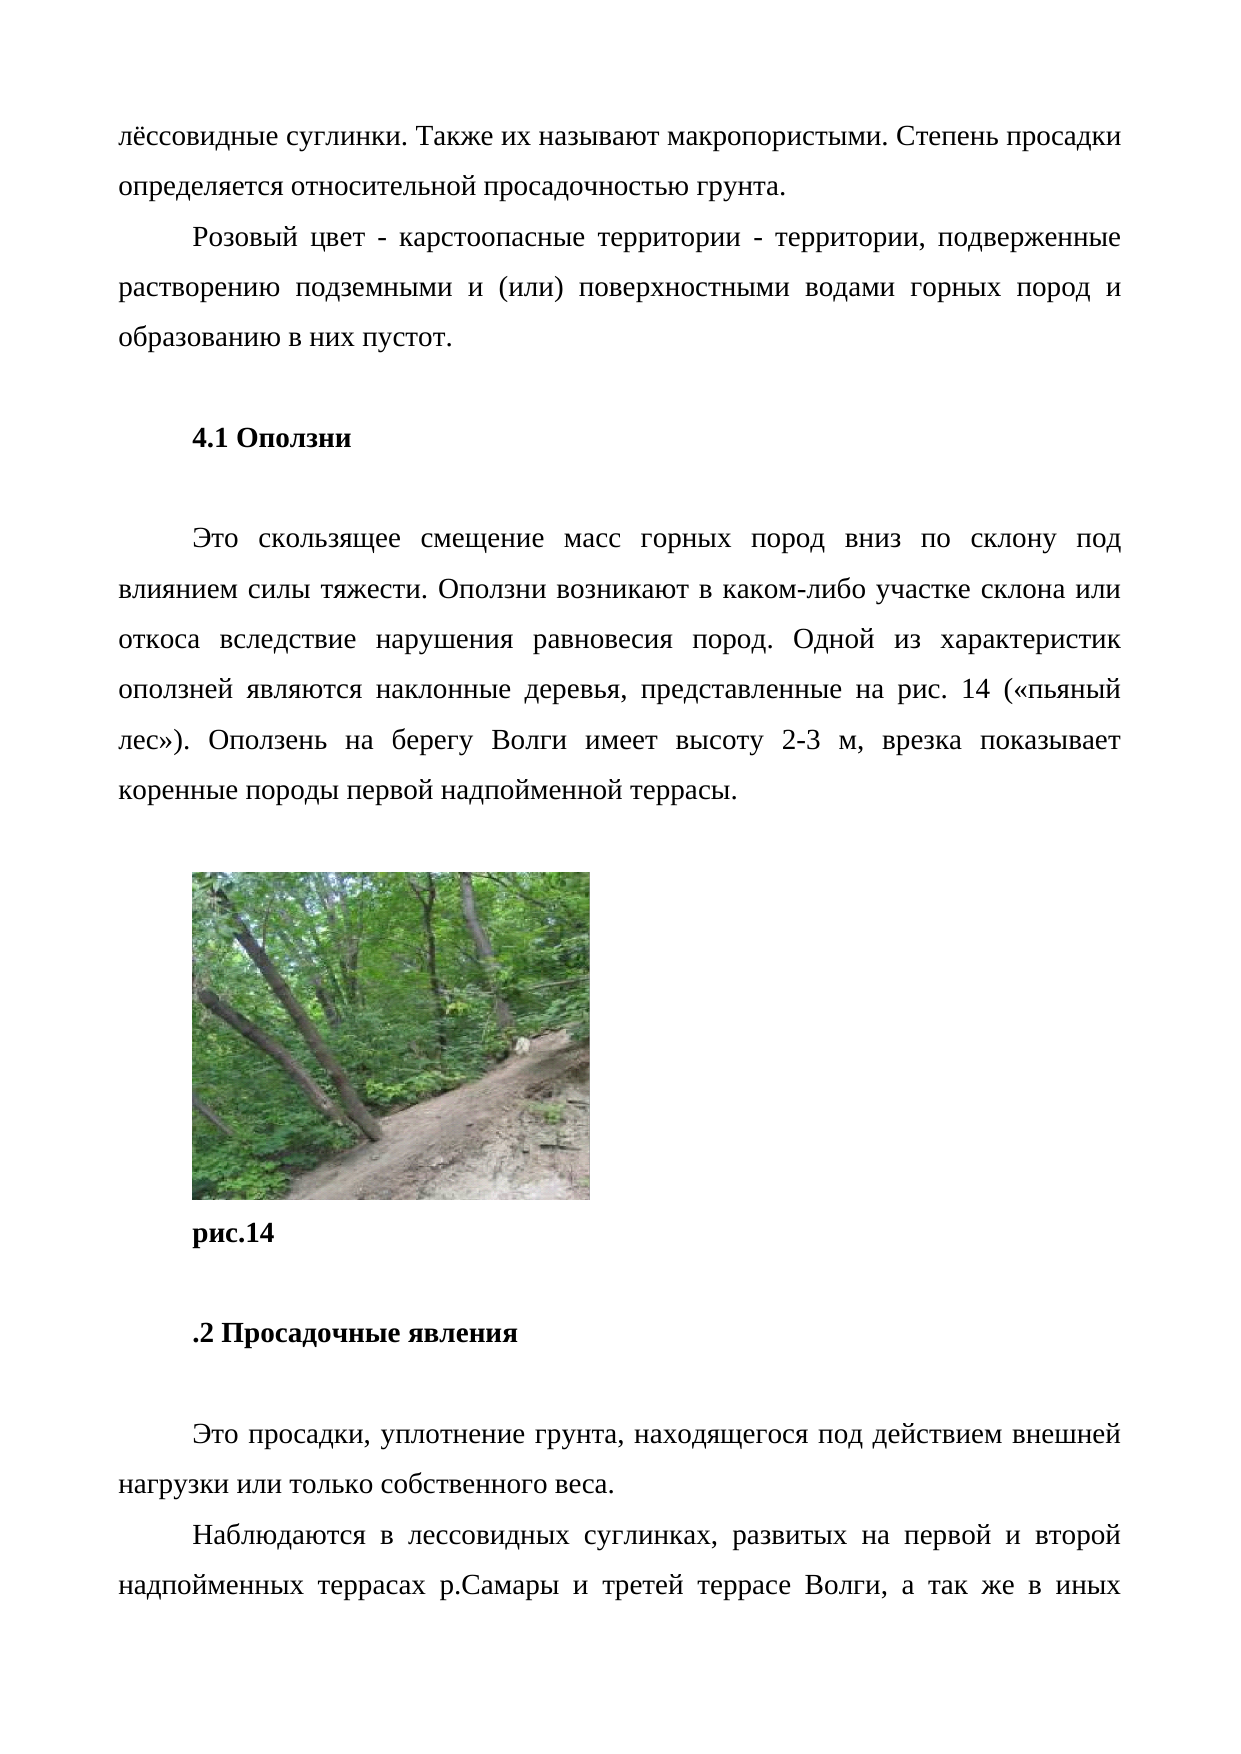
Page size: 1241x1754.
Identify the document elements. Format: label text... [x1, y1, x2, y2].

text Это скользящее смещение масс горных пород вниз по склону под влиянием силы тяжести. Оползни возникают в каком-либо участке склона или откоса вследствие нарушения равновесия пород. Одной из характеристик оползней являются наклонные деревья, представленные на рис. 14 («пьяный лес»). Оползень на берегу Волги имеет высоту 2-3 м, врезка показывает коренные породы первой надпойменной террасы. [118, 521, 1122, 806]
text рис.14 [118, 1215, 1122, 1248]
picture [192, 872, 591, 1201]
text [118, 118, 1122, 202]
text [118, 1517, 1122, 1601]
text Розовый цвет - карстоопасные территории - территории, подверженные растворению подземными и (или) поверхностными водами горных пород и образованию в них пустот. [118, 219, 1122, 353]
text 4.1 Оползни [118, 420, 1122, 453]
text .2 Просадочные явления [118, 1316, 1122, 1349]
text Это просадки, уплотнение грунта, находящегося под действием внешней нагрузки или только собственного веса. [118, 1416, 1122, 1500]
